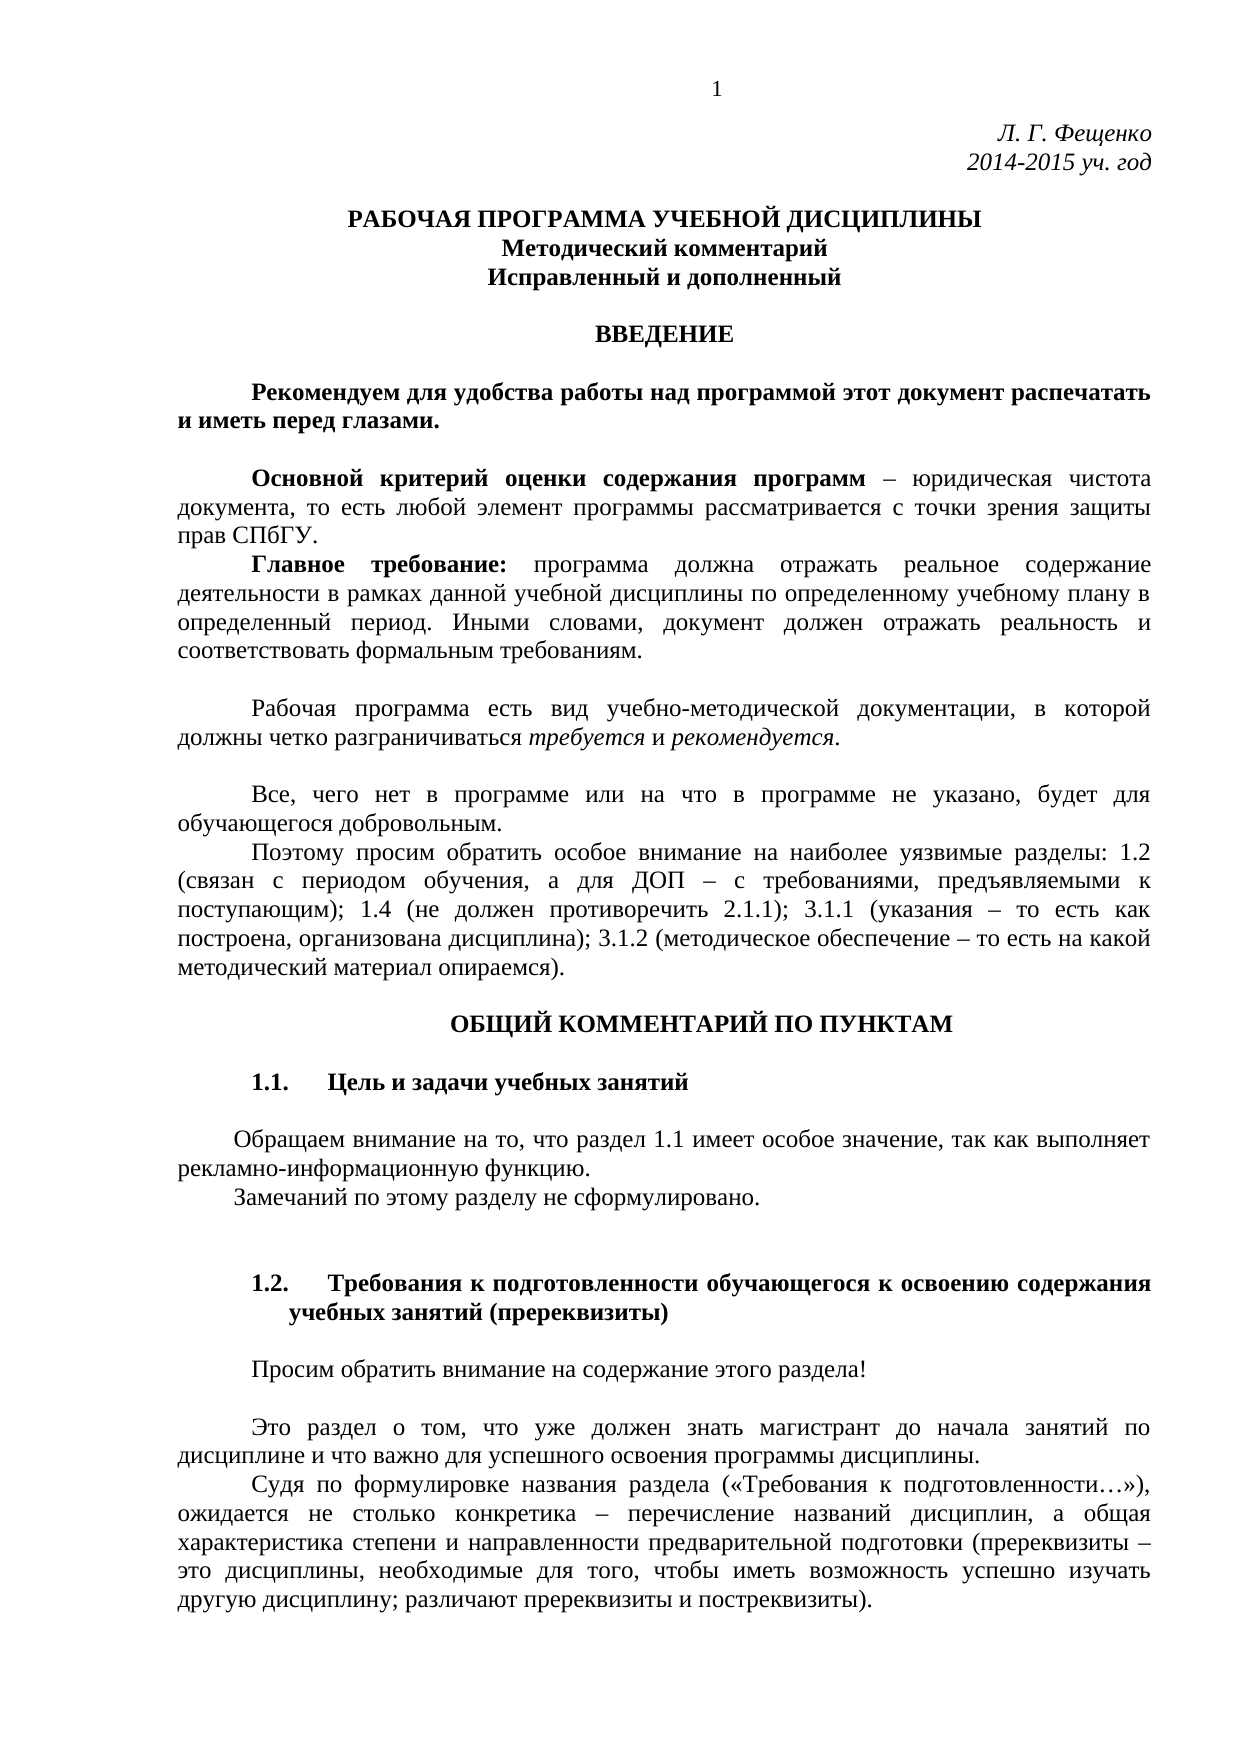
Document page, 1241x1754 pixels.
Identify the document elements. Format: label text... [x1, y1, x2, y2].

text Обращаем внимание на то, что раздел 1.1 имеет особое значение, так как выполняет рекламно-информационную функцию. [177, 1124, 1152, 1182]
text РАБОЧАЯ ПРОГРАММА УЧЕБНОЙ ДИСЦИПЛИНЫ [177, 204, 1152, 233]
text Просим обратить внимание на содержание этого раздела! [177, 1354, 1152, 1383]
text Замечаний по этому разделу не сформулировано. [177, 1182, 1152, 1211]
text 2014-2015 уч. год [177, 147, 1152, 176]
text Судя по формулировке названия раздела («Требования к подготовленности…»), ожидается не столько конкретика – перечисление названий дисциплин, а общая характеристика степени и направленности предварительной подготовки (пререквизиты – это дисциплины, необходимые для того, чтобы иметь возможность успешно изучать другую дисциплину; различают пререквизиты и постреквизиты). [177, 1469, 1152, 1613]
text Рекомендуем для удобства работы над программой этот документ распечатать и иметь перед глазами. [177, 377, 1152, 434]
text Поэтому просим обратить особое внимание на наиболее уязвимые разделы: 1.2 (связан с периодом обучения, а для ДОП – с требованиями, предъявляемыми к поступающим); 1.4 (не должен противоречить 2.1.1); 3.1.1 (указания – то есть как построена, организована дисциплина); 3.1.2 (методическое обеспечение – то есть на какой методический материал опираемся). [177, 837, 1152, 981]
text Все, чего нет в программе или на что в программе не указано, будет для обучающегося добровольным. [177, 779, 1152, 837]
text Л. Г. Фещенко [177, 118, 1152, 147]
text ОБЩИЙ КОММЕНТАРИЙ ПО ПУНКТАМ [177, 1009, 1152, 1038]
text Это раздел о том, что уже должен знать магистрант до начала занятий по дисциплине и что важно для успешного освоения программы дисциплины. [177, 1412, 1152, 1469]
text Исправленный и дополненный [177, 262, 1152, 291]
text Методический комментарий [177, 233, 1152, 262]
text Главное требование: программа должна отражать реальное содержание деятельности в рамках данной учебной дисциплины по определенному учебному плану в определенный период. Иными словами, документ должен отражать реальность и соответствовать формальным требованиям. [177, 549, 1152, 664]
text Рабочая программа есть вид учебно-методической документации, в которой должны четко разграничиваться требуется и рекомендуется. [177, 693, 1152, 751]
text Основной критерий оценки содержания программ – юридическая чистота документа, то есть любой элемент программы рассматривается с точки зрения защиты прав СПбГУ. [177, 463, 1152, 549]
text ВВЕДЕНИЕ [177, 319, 1152, 348]
list Цель и задачи учебных занятий [251, 1067, 1152, 1096]
list Требования к подготовленности обучающегося к освоению содержания учебных занятий (пререквизиты) [251, 1268, 1152, 1326]
